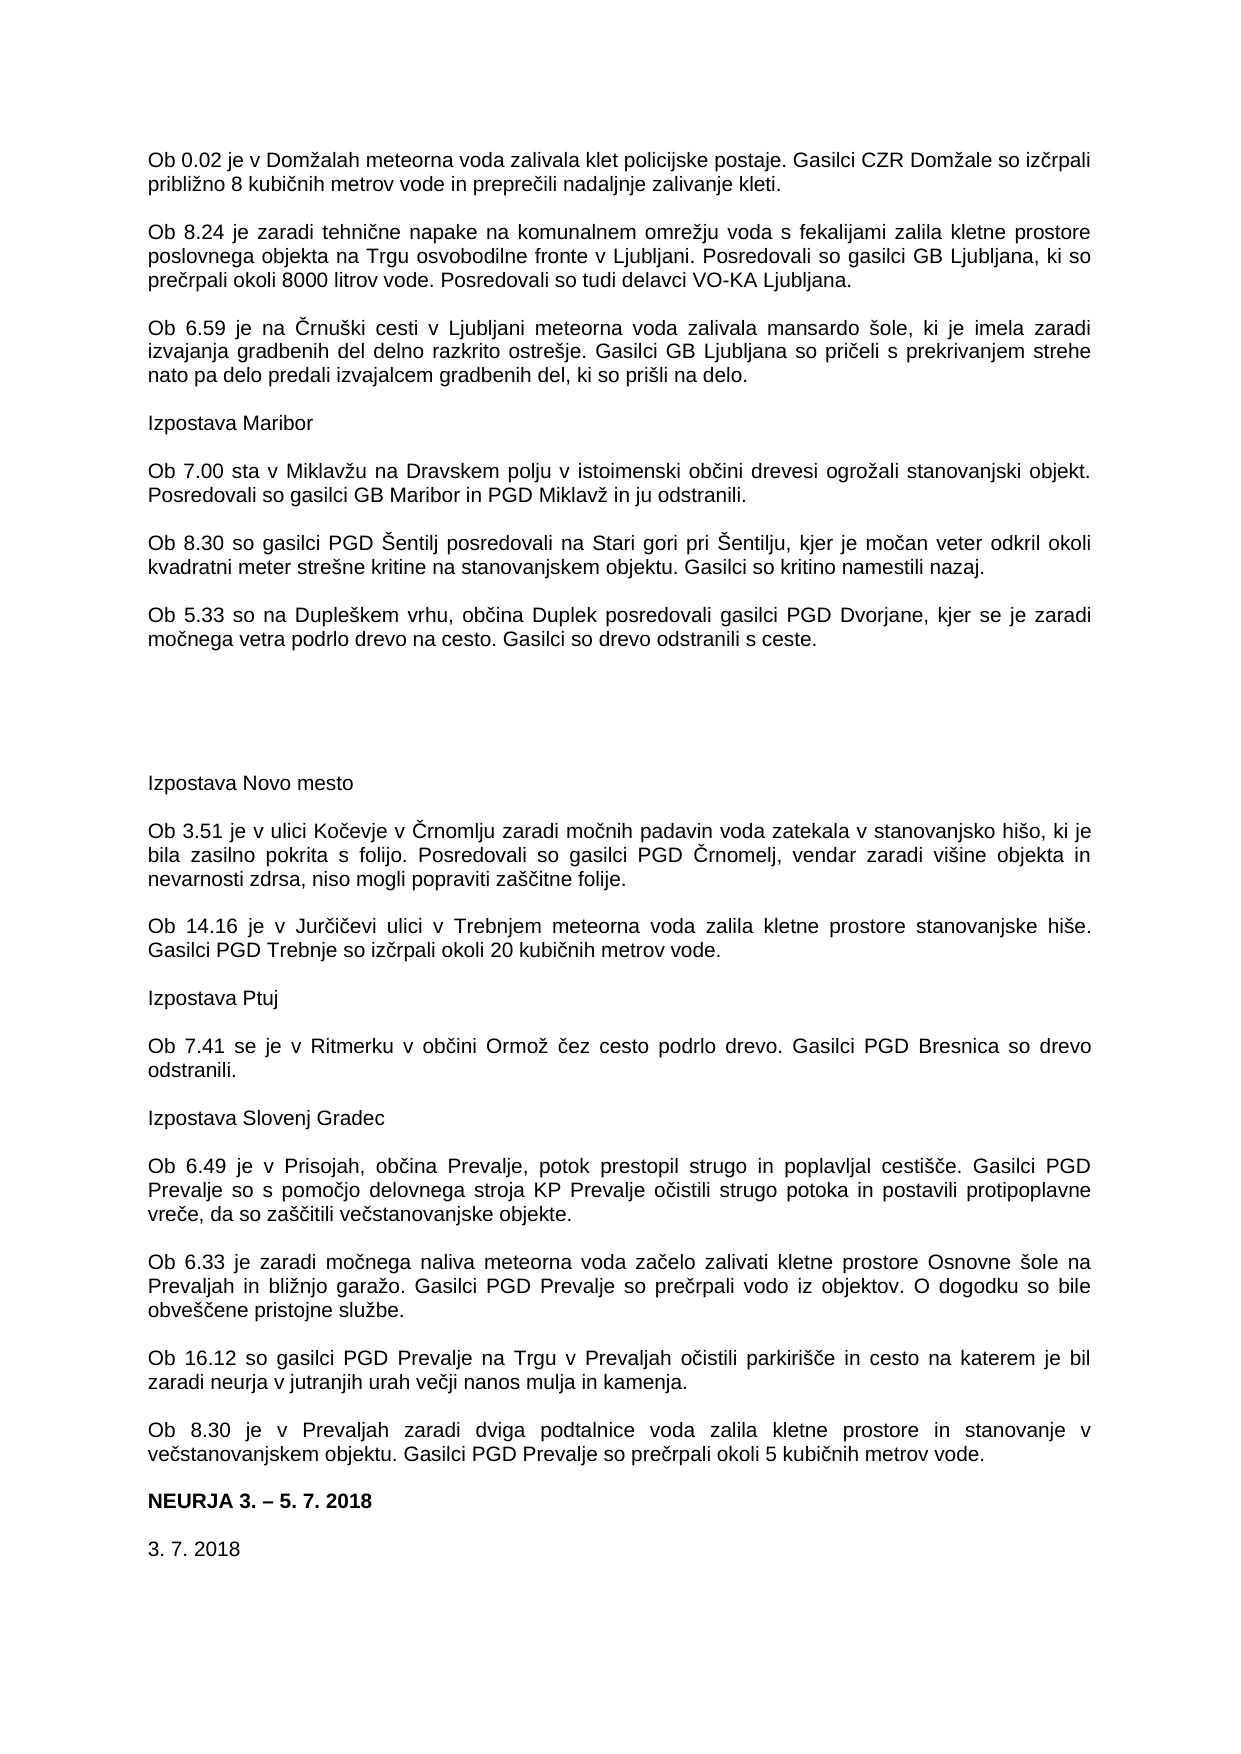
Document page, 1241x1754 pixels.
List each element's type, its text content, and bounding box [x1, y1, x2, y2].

text Ob 8.24 je zaradi tehnične napake na komunalnem omrežju voda s fekalijami zalila kletne prostore poslovnega objekta na Trgu osvobodilne fronte v Ljubljani. Posredovali so gasilci GB Ljubljana, ki so prečrpali okoli 8000 litrov vode. Posredovali so tudi delavci VO-KA Ljubljana. [148, 219, 1093, 291]
text Izpostava Slovenj Gradec [148, 1106, 1093, 1130]
text Ob 0.02 je v Domžalah meteorna voda zalivala klet policijske postaje. Gasilci CZR Domžale so izčrpali približno 8 kubičnih metrov vode in preprečili nadaljnje zalivanje kleti. [148, 148, 1093, 196]
text Ob 6.33 je zaradi močnega naliva meteorna voda začelo zalivati kletne prostore Osnovne šole na Prevaljah in bližnjo garažo. Gasilci PGD Prevalje so prečrpali vodo iz objektov. O dogodku so bile obveščene pristojne službe. [148, 1250, 1093, 1322]
text Ob 8.30 je v Prevaljah zaradi dviga podtalnice voda zalila kletne prostore in stanovanje v večstanovanjskem objektu. Gasilci PGD Prevalje so prečrpali okoli 5 kubičnih metrov vode. [148, 1417, 1093, 1465]
text Ob 7.00 sta v Miklavžu na Dravskem polju v istoimenski občini drevesi ogrožali stanovanjski objekt. Posredovali so gasilci GB Maribor in PGD Miklavž in ju odstranili. [148, 459, 1093, 507]
text Izpostava Novo mesto [148, 771, 1093, 794]
text Ob 6.49 je v Prisojah, občina Prevalje, potok prestopil strugo in poplavljal cestišče. Gasilci PGD Prevalje so s pomočjo delovnega stroja KP Prevalje očistili strugo potoka in postavili protipoplavne vreče, da so zaščitili večstanovanjske objekte. [148, 1154, 1093, 1226]
text Ob 6.59 je na Črnuški cesti v Ljubljani meteorna voda zalivala mansardo šole, ki je imela zaradi izvajanja gradbenih del delno razkrito ostrešje. Gasilci GB Ljubljana so pričeli s prekrivanjem strehe nato pa delo predali izvajalcem gradbenih del, ki so prišli na delo. [148, 315, 1093, 387]
text Ob 8.30 so gasilci PGD Šentilj posredovali na Stari gori pri Šentilju, kjer je močan veter odkril okoli kvadratni meter strešne kritine na stanovanjskem objektu. Gasilci so kritino namestili nazaj. [148, 531, 1093, 579]
text Ob 16.12 so gasilci PGD Prevalje na Trgu v Prevaljah očistili parkirišče in cesto na katerem je bil zaradi neurja v jutranjih urah večji nanos mulja in kamenja. [148, 1346, 1093, 1393]
text Ob 5.33 so na Dupleškem vrhu, občina Duplek posredovali gasilci PGD Dvorjane, kjer se je zaradi močnega vetra podrlo drevo na cesto. Gasilci so drevo odstranili s ceste. [148, 603, 1093, 651]
text NEURJA 3. – 5. 7. 2018 [148, 1489, 1093, 1513]
text Izpostava Maribor [148, 411, 1093, 435]
text Ob 14.16 je v Jurčičevi ulici v Trebnjem meteorna voda zalila kletne prostore stanovanjske hiše. Gasilci PGD Trebnje so izčrpali okoli 20 kubičnih metrov vode. [148, 914, 1093, 962]
text 3. 7. 2018 [148, 1537, 1093, 1561]
text Ob 3.51 je v ulici Kočevje v Črnomlju zaradi močnih padavin voda zatekala v stanovanjsko hišo, ki je bila zasilno pokrita s folijo. Posredovali so gasilci PGD Črnomelj, vendar zaradi višine objekta in nevarnosti zdrsa, niso mogli popraviti zaščitne folije. [148, 818, 1093, 890]
text Izpostava Ptuj [148, 986, 1093, 1010]
text Ob 7.41 se je v Ritmerku v občini Ormož čez cesto podrlo drevo. Gasilci PGD Bresnica so drevo odstranili. [148, 1034, 1093, 1082]
